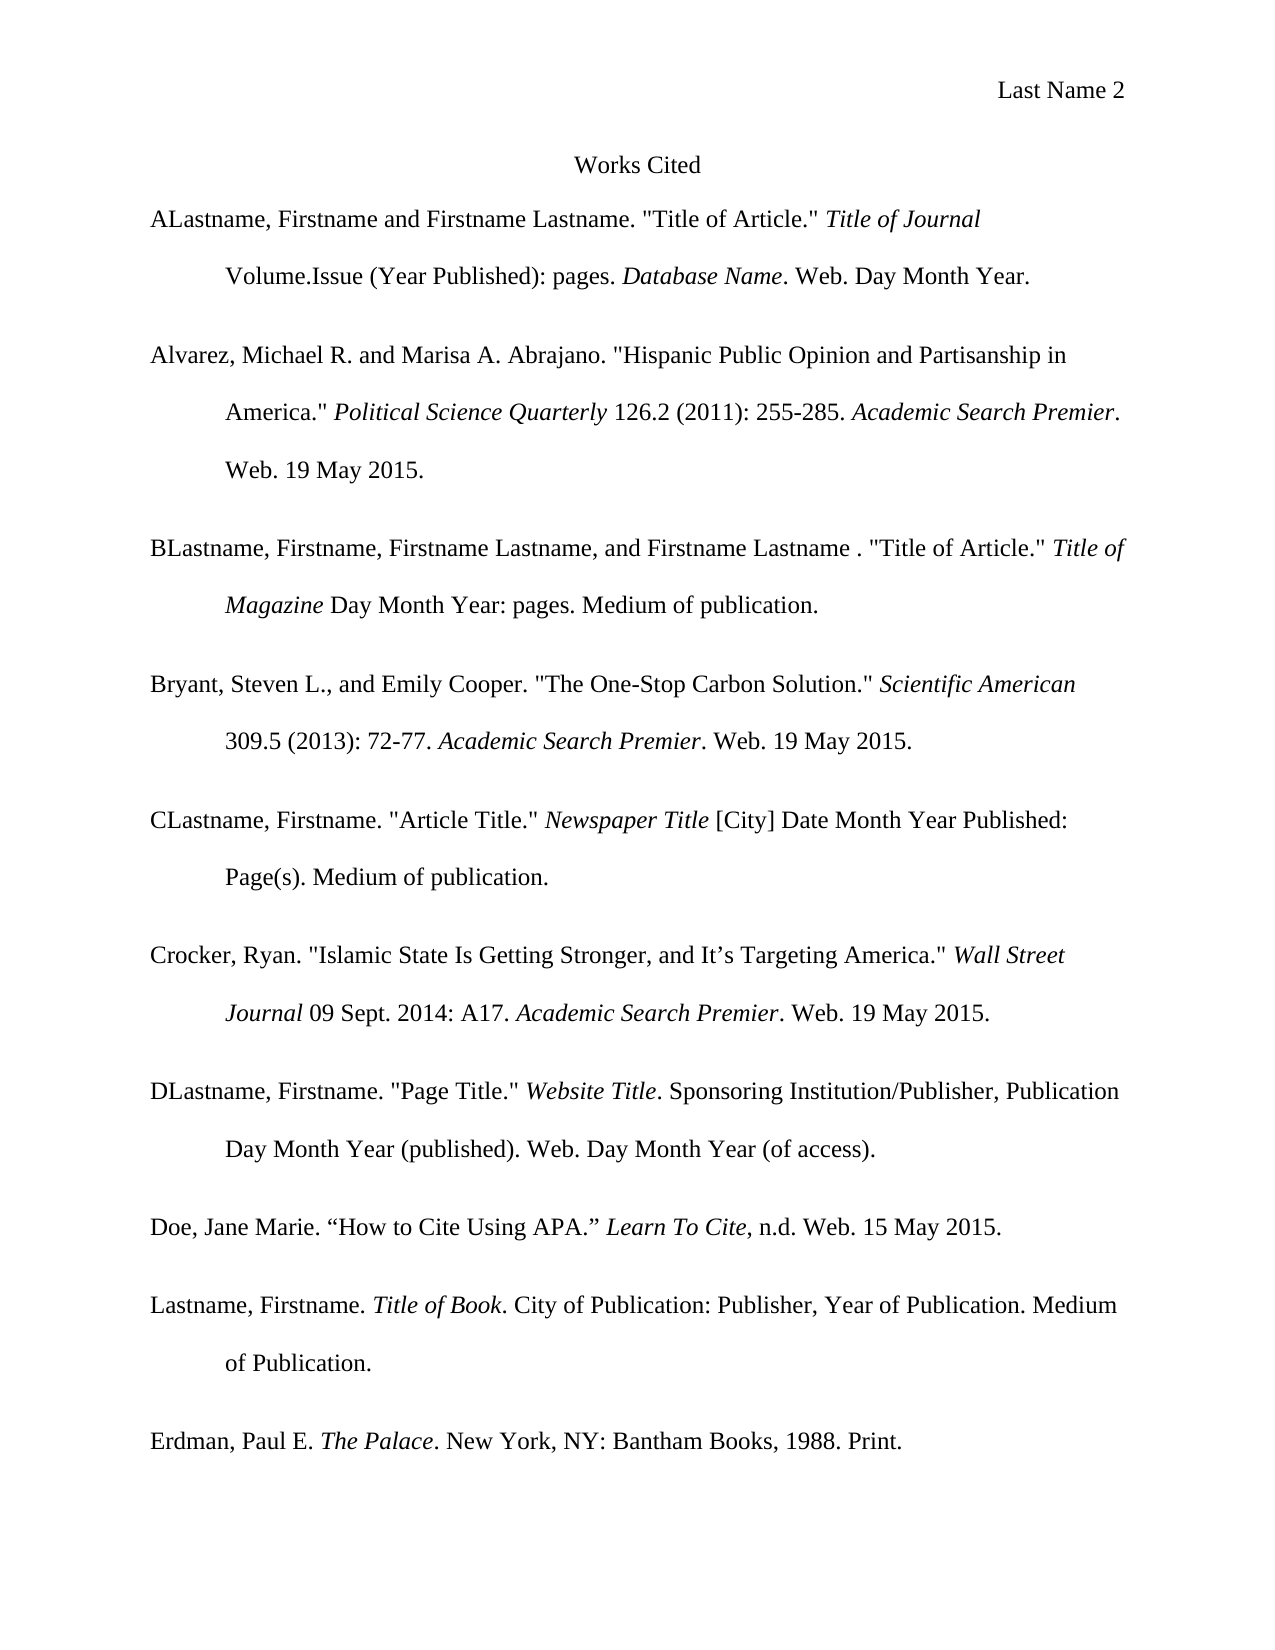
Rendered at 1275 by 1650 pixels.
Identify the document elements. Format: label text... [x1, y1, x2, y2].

text Erdman, Paul E. The Palace. New York, NY: Bantham Books, 1988. Print. [150, 1426, 1125, 1455]
text Crocker, Ryan. "Islamic State Is Getting Stronger, and It’s Targeting America." Wall Street Journal 09 Sept. 2014: A17. Academic Search Premier. Web. 19 May 2015. [150, 941, 1125, 1027]
text ALastname, Firstname and Firstname Lastname. "Title of Article." Title of Journal Volume.Issue (Year Published): pages. Database Name. Web. Day Month Year. [150, 204, 1125, 290]
text Lastname, Firstname. Title of Book. City of Publication: Publisher, Year of Publication. Medium of Publication. [150, 1291, 1125, 1377]
text Works Cited [150, 150, 1125, 179]
text Doe, Jane Marie. “How to Cite Using APA.” Learn To Cite, n.d. Web. 15 May 2015. [150, 1212, 1125, 1241]
text BLastname, Firstname, Firstname Lastname, and Firstname Lastname . "Title of Article." Title of Magazine Day Month Year: pages. Medium of publication. [150, 533, 1125, 619]
text DLastname, Firstname. "Page Title." Website Title. Sponsoring Institution/Publisher, Publication Day Month Year (published). Web. Day Month Year (of access). [150, 1076, 1125, 1163]
text Bryant, Steven L., and Emily Cooper. "The One-Stop Carbon Solution." Scientific American 309.5 (2013): 72-77. Academic Search Premier. Web. 19 May 2015. [150, 669, 1125, 755]
text CLastname, Firstname. "Article Title." Newspaper Title [City] Date Month Year Published: Page(s). Medium of publication. [150, 805, 1125, 891]
text Alvarez, Michael R. and Marisa A. Abrajano. "Hispanic Public Opinion and Partisanship in America." Political Science Quarterly 126.2 (2011): 255-285. Academic Search Premier. Web. 19 May 2015. [150, 340, 1125, 483]
